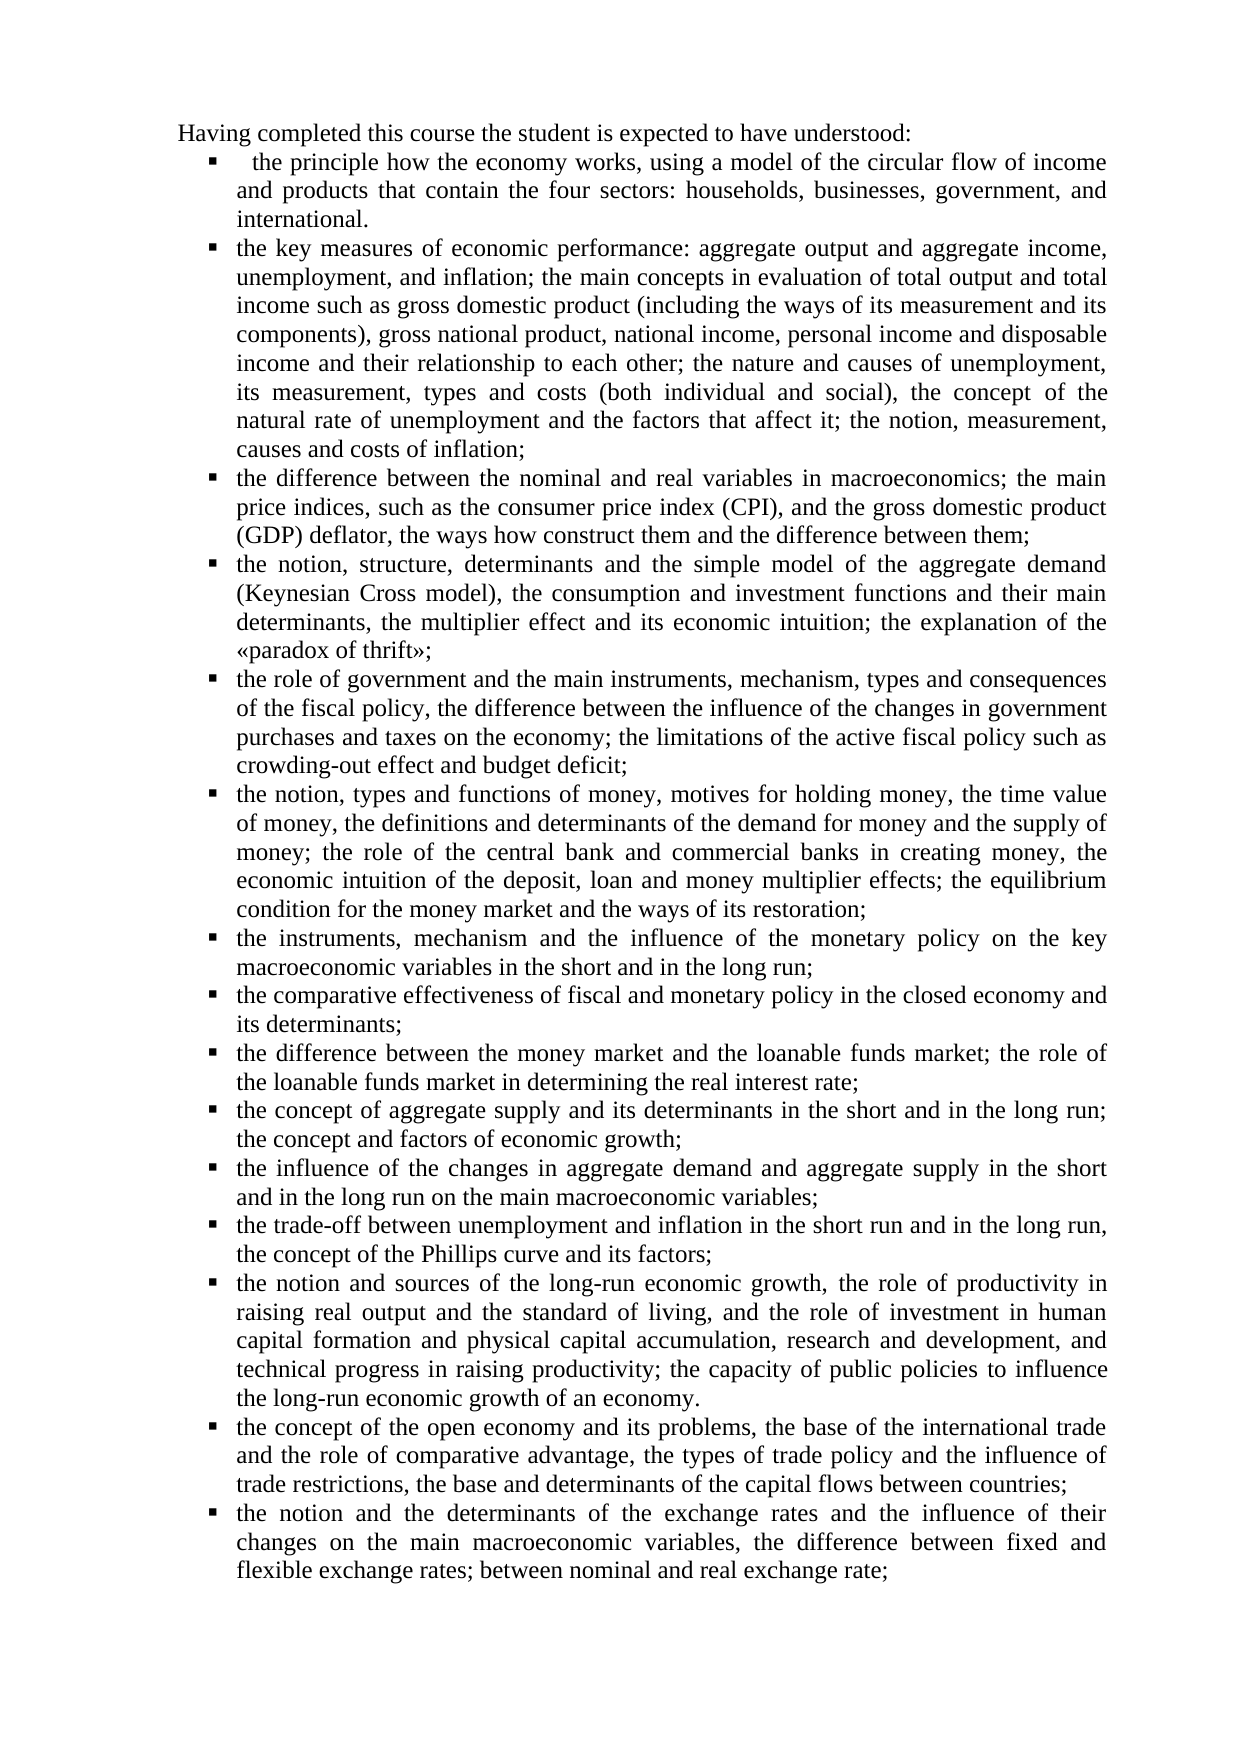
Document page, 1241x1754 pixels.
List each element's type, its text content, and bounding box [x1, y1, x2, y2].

list the concept of the open economy and its problems, the base of the international trade and the role of comparative advantage, the types of trade policy and the influence of trade restrictions, the base and determinants of the capital flows between countries; [207, 1412, 1108, 1498]
list the instruments, mechanism and the influence of the monetary policy on the key macroeconomic variables in the short and in the long run; [207, 923, 1108, 981]
list the comparative effectiveness of fiscal and monetary policy in the closed economy and its determinants; [207, 981, 1108, 1038]
list the role of government and the main instruments, mechanism, types and consequences of the fiscal policy, the difference between the influence of the changes in government purchases and taxes on the economy; the limitations of the active fiscal policy such as crowding-out effect and budget deficit; [207, 664, 1108, 779]
list the difference between the nominal and real variables in macroeconomics; the main price indices, such as the consumer price index (CPI), and the gross domestic product (GDP) deflator, the ways how construct them and the difference between them; [207, 463, 1108, 549]
list the notion, structure, determinants and the simple model of the aggregate demand (Keynesian Cross model), the consumption and investment functions and their main determinants, the multiplier effect and its economic intuition; the explanation of the «paradox of thrift»; [207, 549, 1108, 664]
list the difference between the money market and the loanable funds market; the role of the loanable funds market in determining the real interest rate; [207, 1038, 1108, 1096]
list the principle how the economy works, using a model of the circular flow of income and products that contain the four sectors: households, businesses, government, and international. [207, 147, 1108, 233]
list the notion and the determinants of the exchange rates and the influence of their changes on the main macroeconomic variables, the difference between fixed and flexible exchange rates; between nominal and real exchange rate; [207, 1498, 1108, 1584]
list the influence of the changes in aggregate demand and aggregate supply in the short and in the long run on the main macroeconomic variables; [207, 1153, 1108, 1211]
list the notion, types and functions of money, motives for holding money, the time value of money, the definitions and determinants of the demand for money and the supply of money; the role of the central bank and commercial banks in creating money, the economic intuition of the deposit, loan and money multiplier effects; the equilibrium condition for the money market and the ways of its restoration; [207, 779, 1108, 923]
list the trade-off between unemployment and inflation in the short run and in the long run, the concept of the Phillips curve and its factors; [207, 1211, 1108, 1268]
text Having completed this course the student is expected to have understood: [177, 118, 1108, 147]
list the notion and sources of the long-run economic growth, the role of productivity in raising real output and the standard of living, and the role of investment in human capital formation and physical capital accumulation, research and development, and technical progress in raising productivity; the capacity of public policies to influence the long-run economic growth of an economy. [207, 1268, 1108, 1412]
list the concept of aggregate supply and its determinants in the short and in the long run; the concept and factors of economic growth; [207, 1096, 1108, 1153]
list the key measures of economic performance: aggregate output and aggregate income, unemployment, and inflation; the main concepts in evaluation of total output and total income such as gross domestic product (including the ways of its measurement and its components), gross national product, national income, personal income and disposable income and their relationship to each other; the nature and causes of unemployment, its measurement, types and costs (both individual and social), the concept of the natural rate of unemployment and the factors that affect it; the notion, measurement, causes and costs of inflation; [207, 233, 1108, 463]
